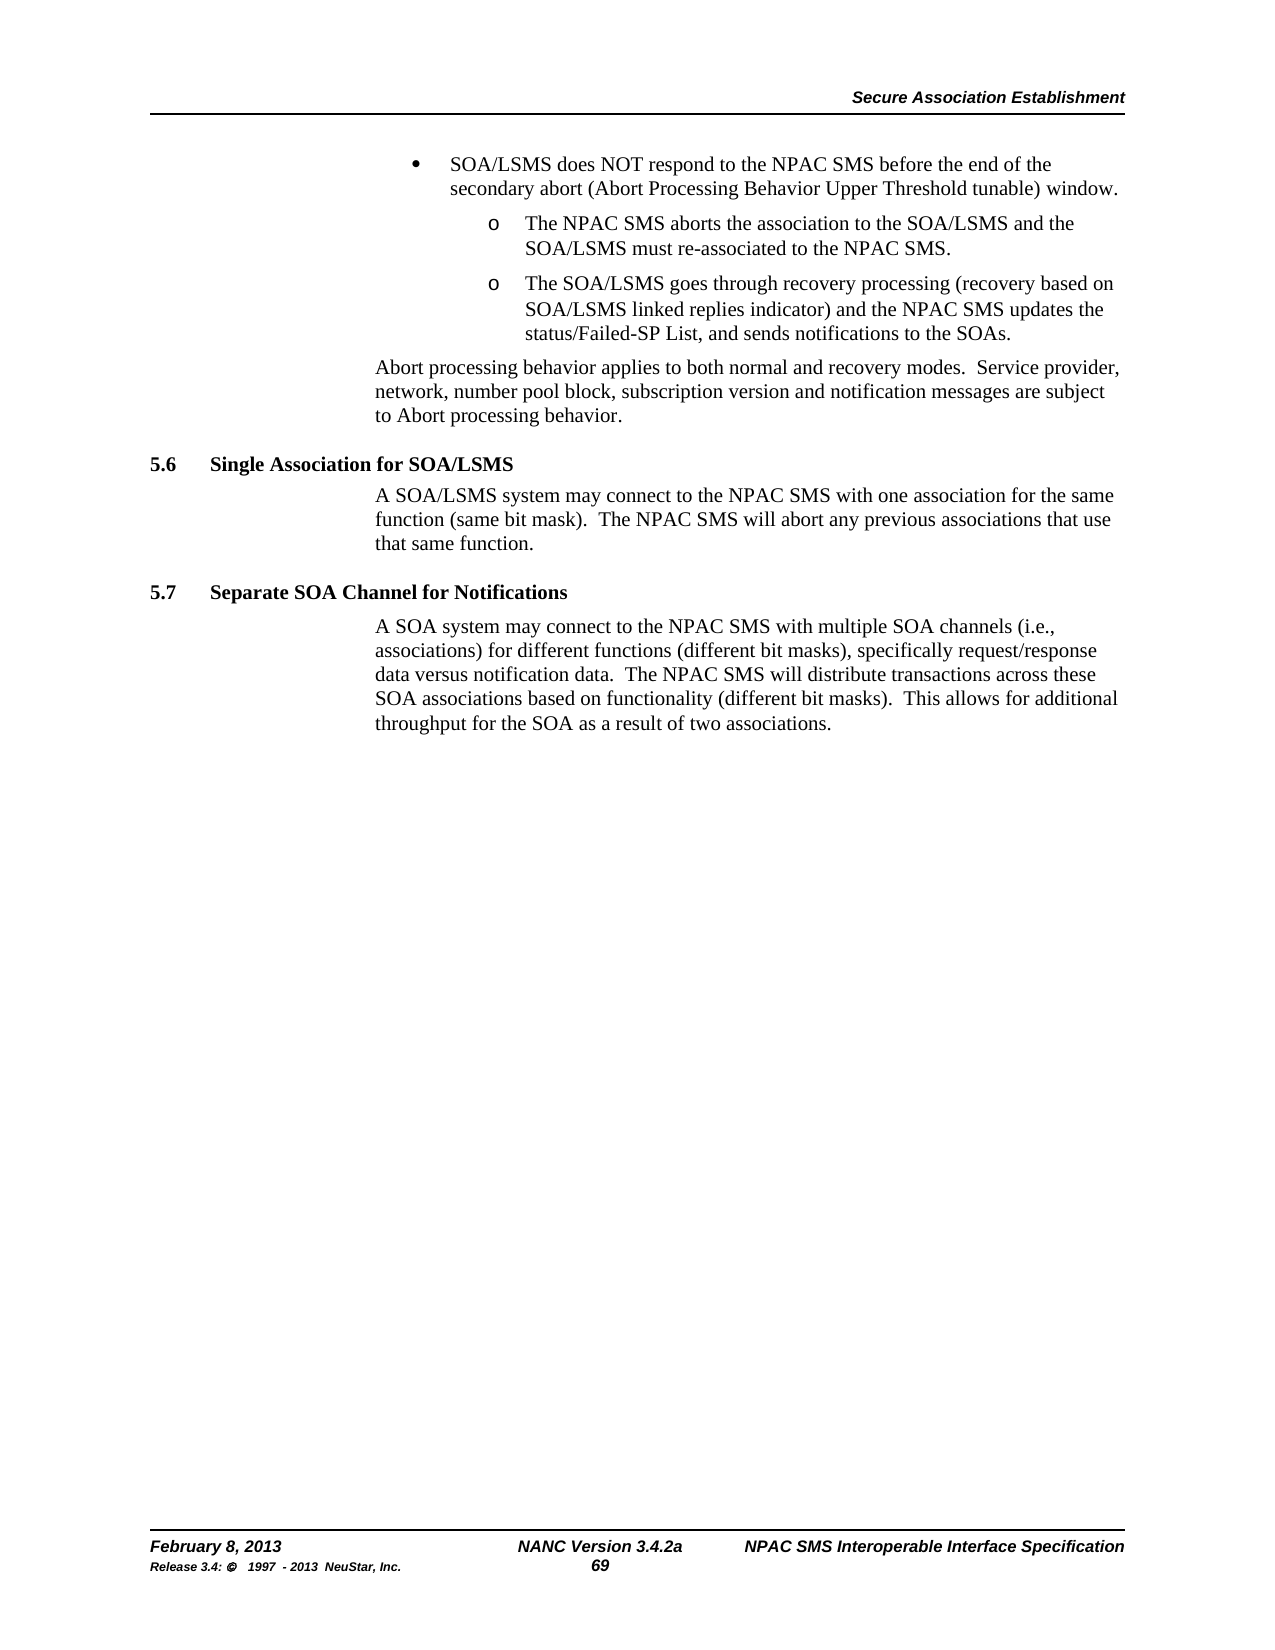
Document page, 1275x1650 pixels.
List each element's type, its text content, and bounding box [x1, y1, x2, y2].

text A SOA/LSMS system may connect to the NPAC SMS with one association for the same function (same bit mask). The NPAC SMS will abort any previous associations that use that same function. [375, 482, 1125, 555]
subtitle Separate SOA Channel for Notifications [150, 580, 1125, 604]
list The SOA/LSMS goes through recovery processing (recovery based on SOA/LSMS linked replies indicator) and the NPAC SMS updates the status/Failed-SP List, and sends notifications to the SOAs. [487, 271, 1125, 344]
subtitle Single Association for SOA/LSMS [150, 452, 1125, 476]
text A SOA system may connect to the NPAC SMS with multiple SOA channels (i.e., associations) for different functions (different bit masks), specifically request/response data versus notification data. The NPAC SMS will distribute transactions across these SOA associations based on functionality (different bit masks). This allows for additional throughput for the SOA as a result of two associations. [375, 614, 1125, 734]
list SOA/LSMS does NOT respond to the NPAC SMS before the end of the secondary abort (Abort Processing Behavior Upper Threshold tunable) window. [412, 152, 1125, 200]
list The NPAC SMS aborts the association to the SOA/LSMS and the SOA/LSMS must re-associated to the NPAC SMS. [487, 211, 1125, 260]
text Abort processing behavior applies to both normal and recovery modes. Service provider, network, number pool block, subscription version and notification messages are subject to Abort processing behavior. [375, 355, 1125, 427]
